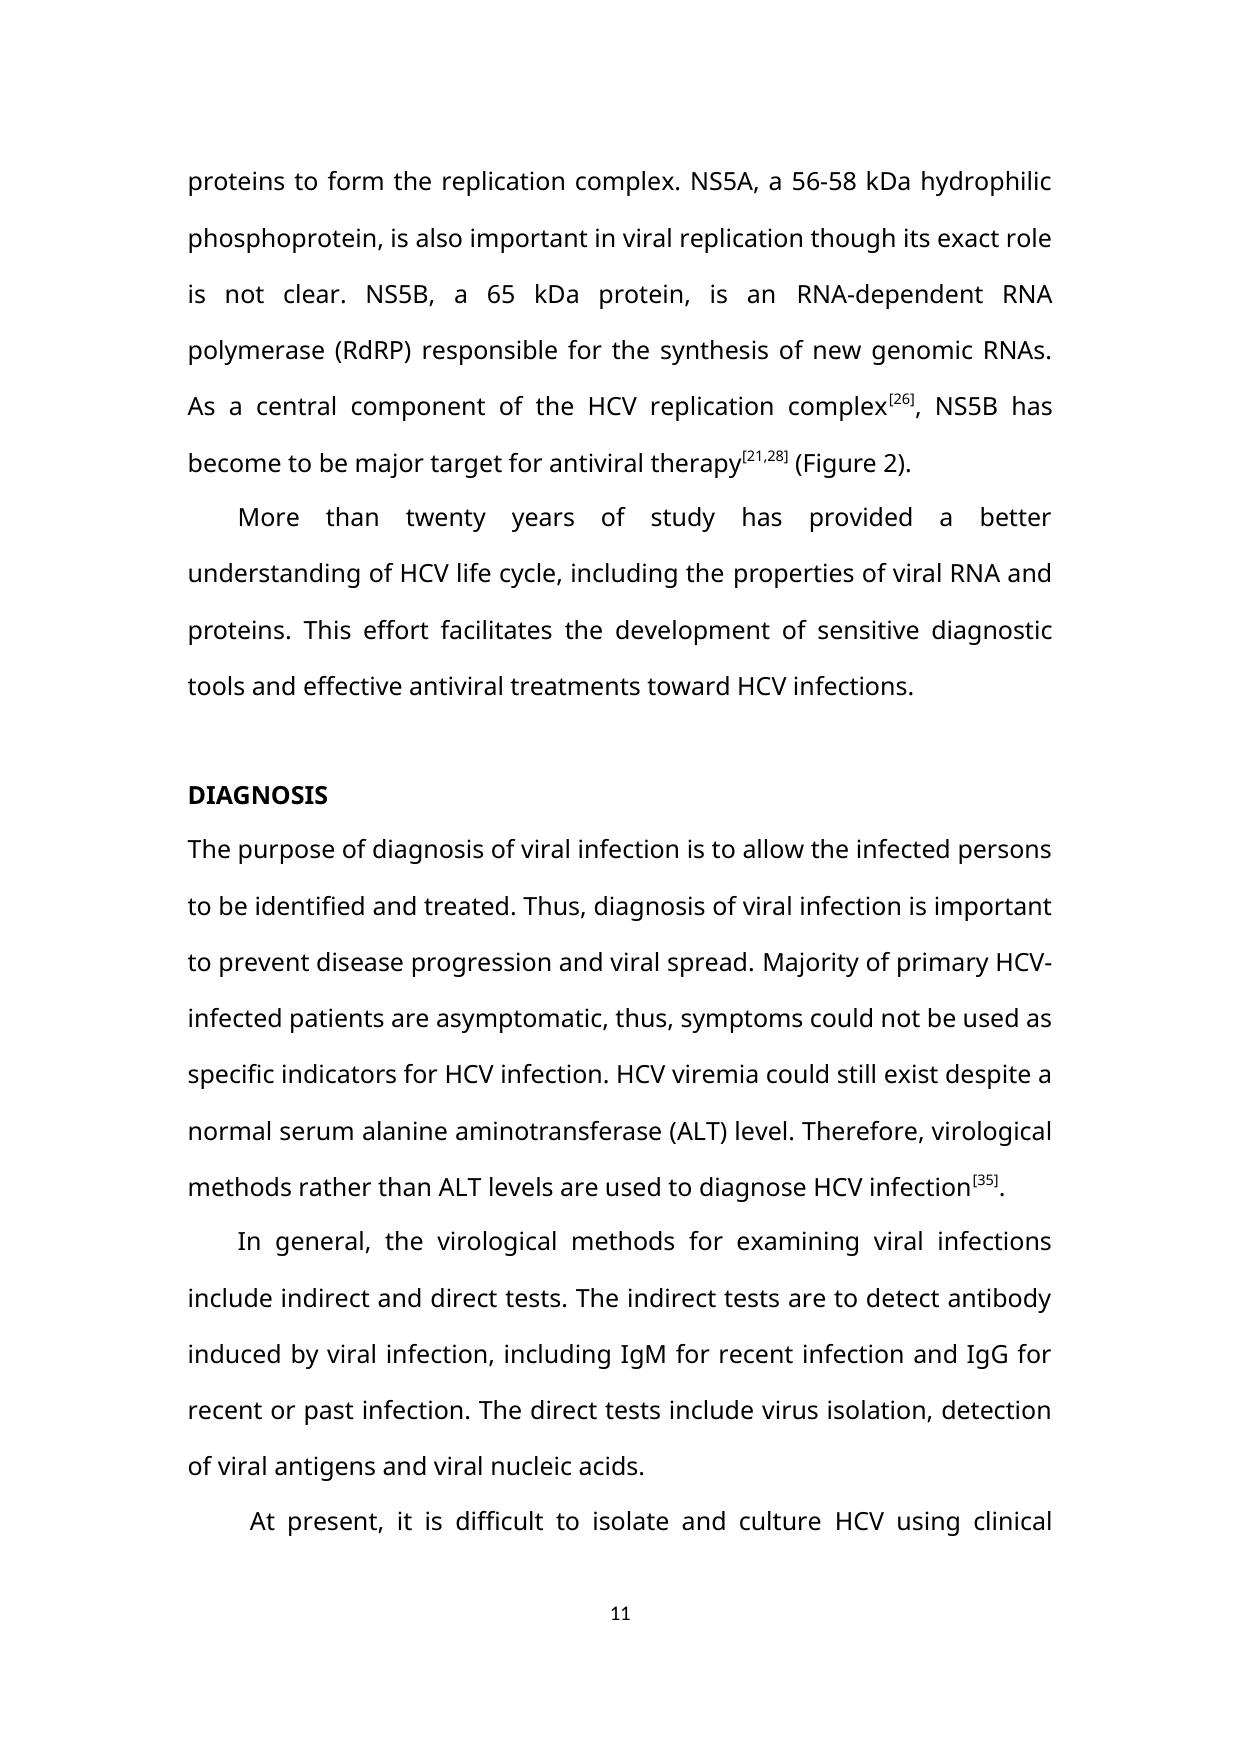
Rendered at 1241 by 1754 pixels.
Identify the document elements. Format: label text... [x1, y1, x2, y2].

text More than twenty years of study has provided a better understanding of HCV life cycle, including the properties of viral RNA and proteins. This effort facilitates the development of sensitive diagnostic tools and effective antiviral treatments toward HCV infections. [187, 498, 1053, 704]
text DIAGNOSIS [187, 776, 1053, 813]
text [187, 1502, 1053, 1539]
text The purpose of diagnosis of viral infection is to allow the infected persons to be identified and treated. Thus, diagnosis of viral infection is important to prevent disease progression and viral spread. Majority of primary HCV-infected patients are asymptomatic, thus, symptoms could not be used as specific indicators for HCV infection. HCV viremia could still exist despite a normal serum alanine aminotransferase (ALT) level. Therefore, virological methods rather than ALT levels are used to diagnose HCV infection[35]. [187, 830, 1053, 1205]
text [187, 162, 1053, 481]
text In general, the virological methods for examining viral infections include indirect and direct tests. The indirect tests are to detect antibody induced by viral infection, including IgM for recent infection and IgG for recent or past infection. The direct tests include virus isolation, detection of viral antigens and viral nucleic acids. [187, 1222, 1053, 1485]
